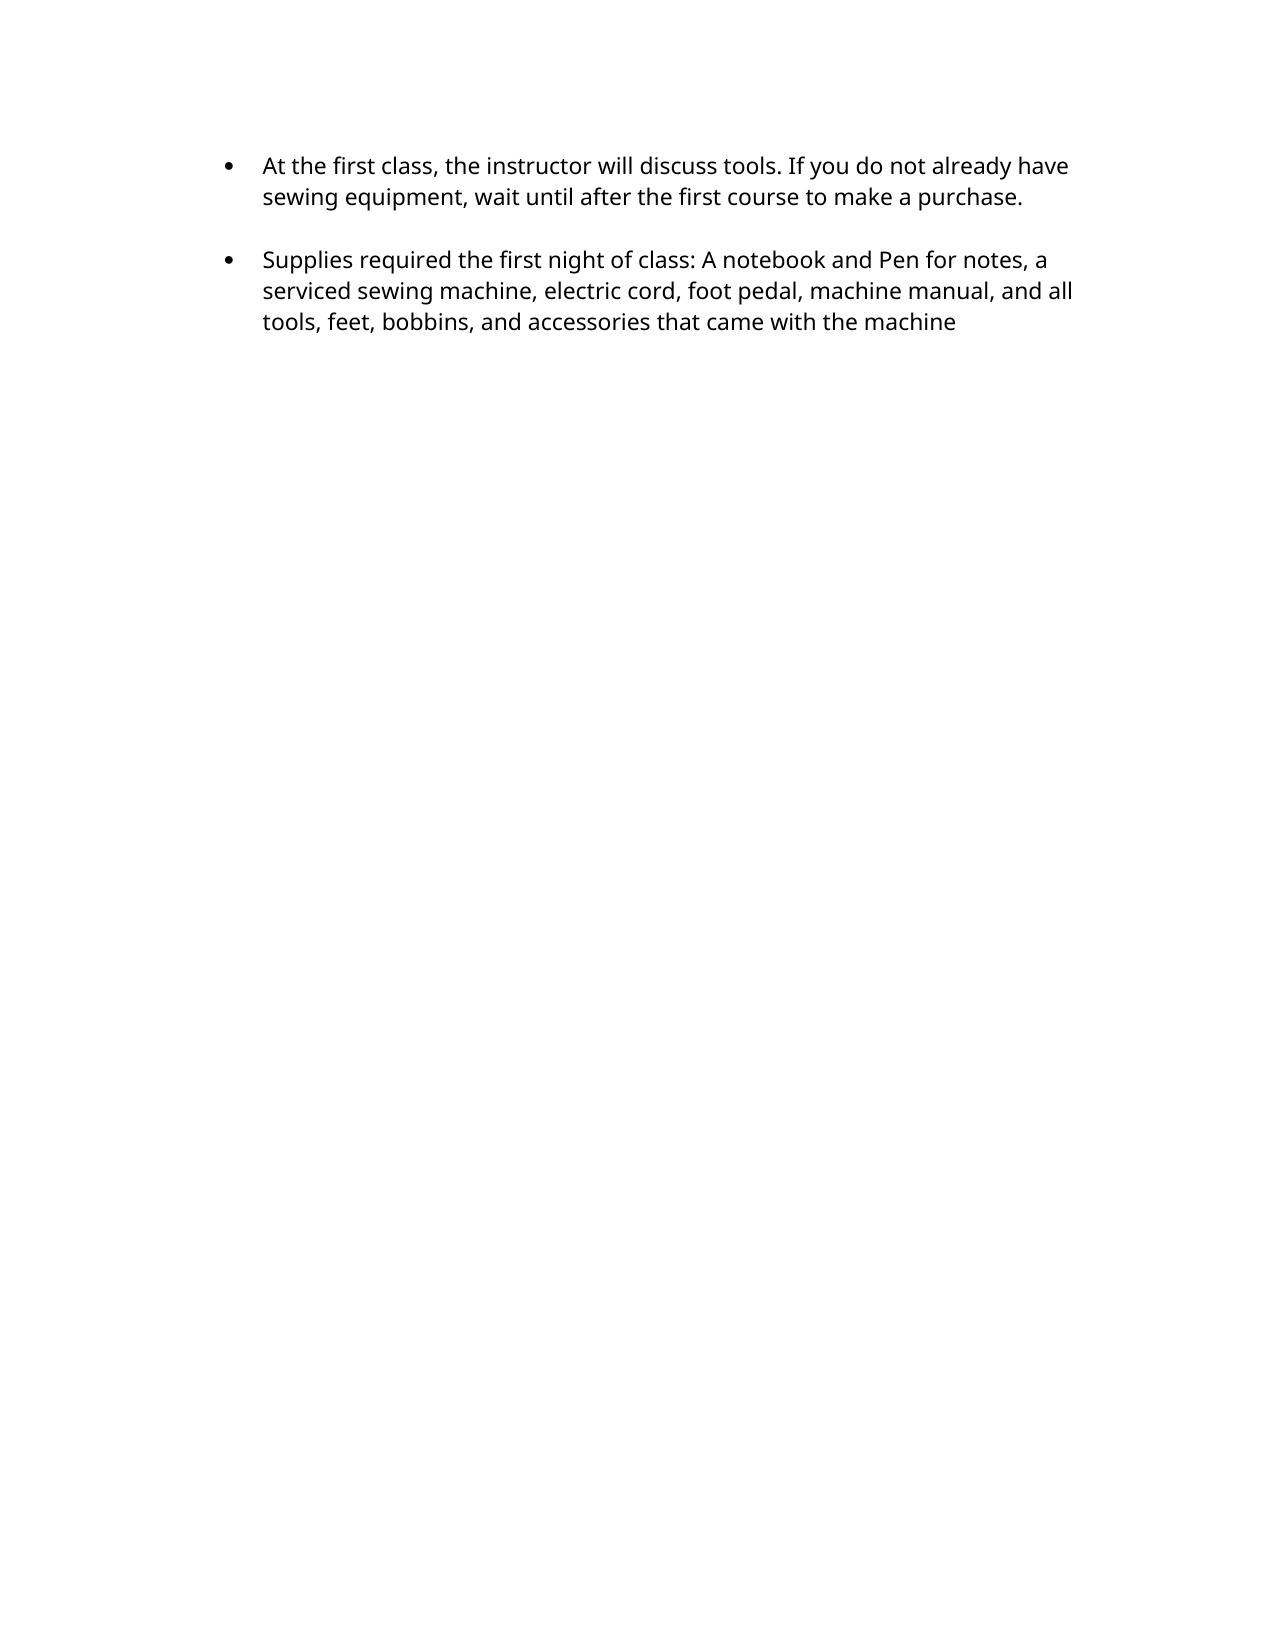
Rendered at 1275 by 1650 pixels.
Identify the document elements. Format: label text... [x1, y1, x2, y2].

list Supplies required the first night of class: A notebook and Pen for notes, a serviced sewing machine, electric cord, foot pedal, machine manual, and all tools, feet, bobbins, and accessories that came with the machine [225, 244, 1087, 337]
list At the first class, the instructor will discuss tools. If you do not already have sewing equipment, wait until after the first course to make a purchase. [225, 150, 1087, 212]
